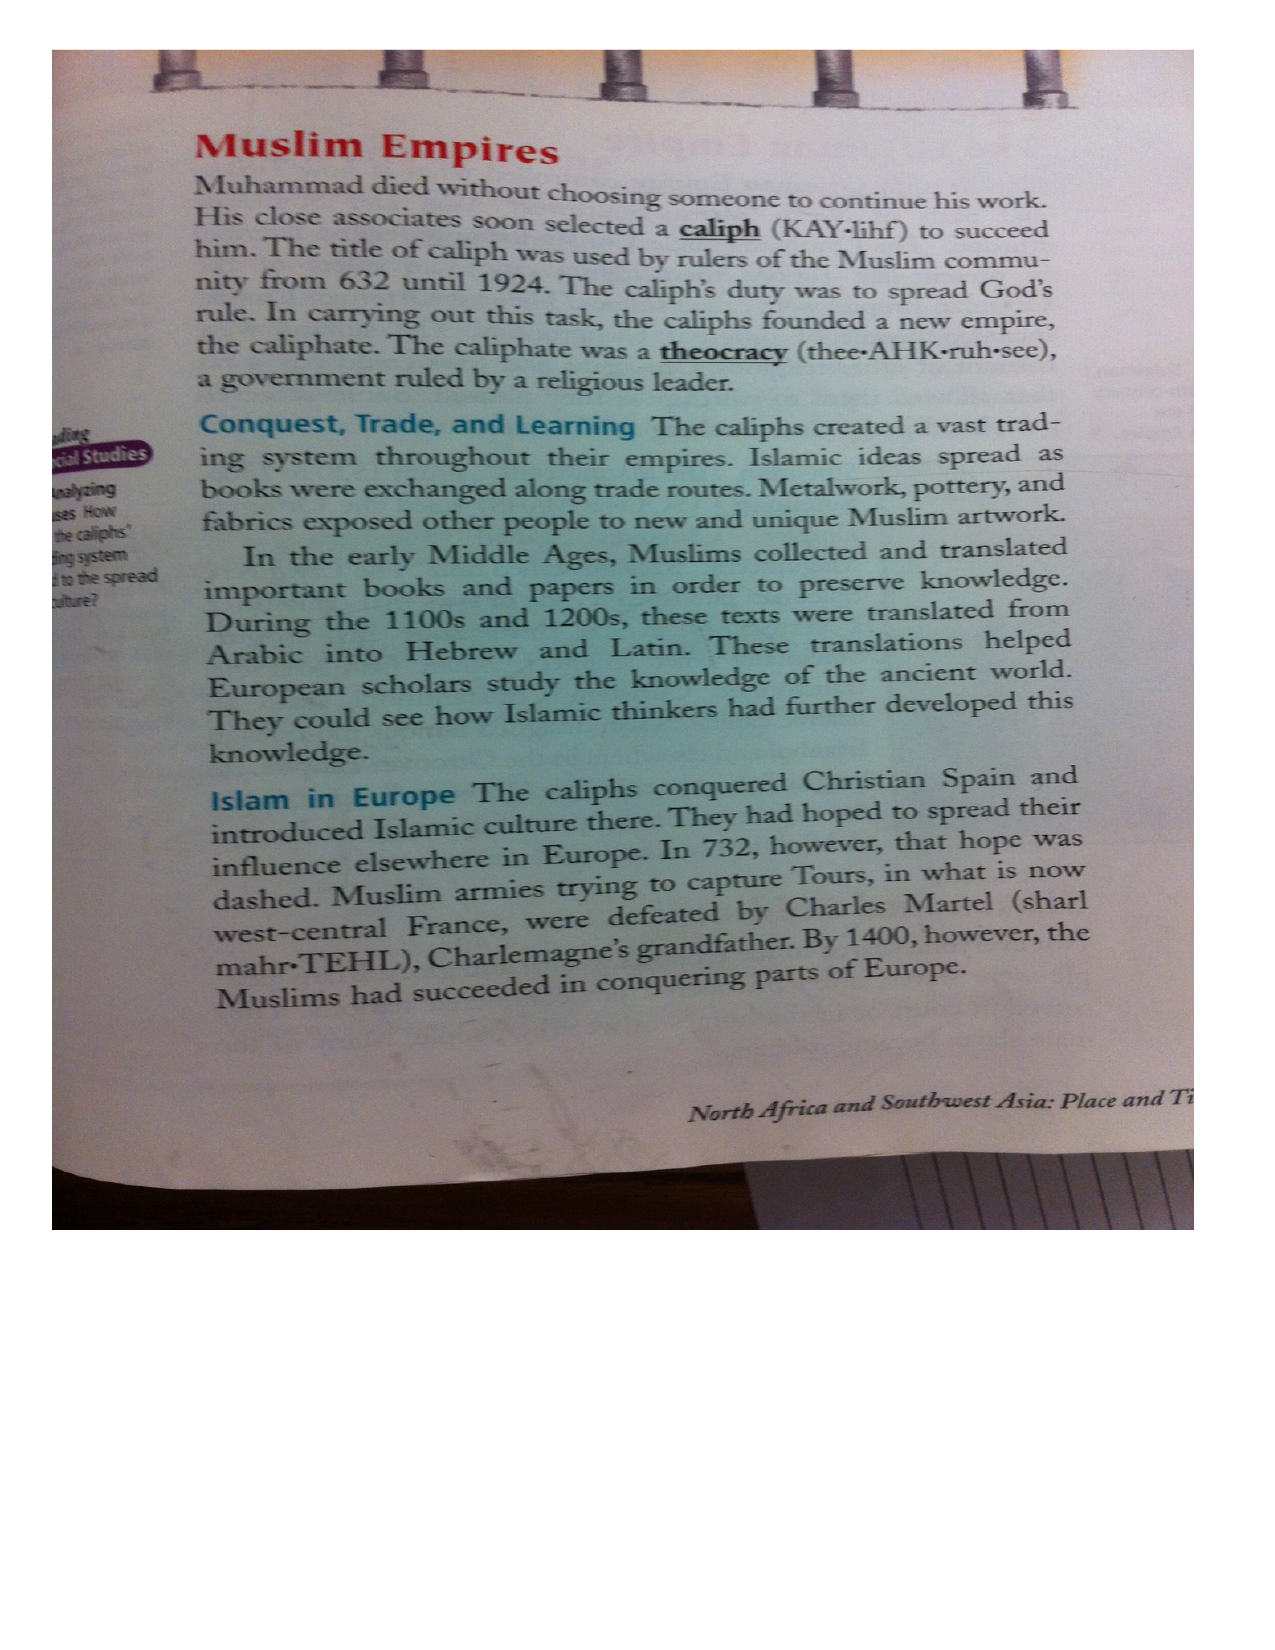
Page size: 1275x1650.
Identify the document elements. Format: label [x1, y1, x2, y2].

picture [53, 51, 1194, 1229]
